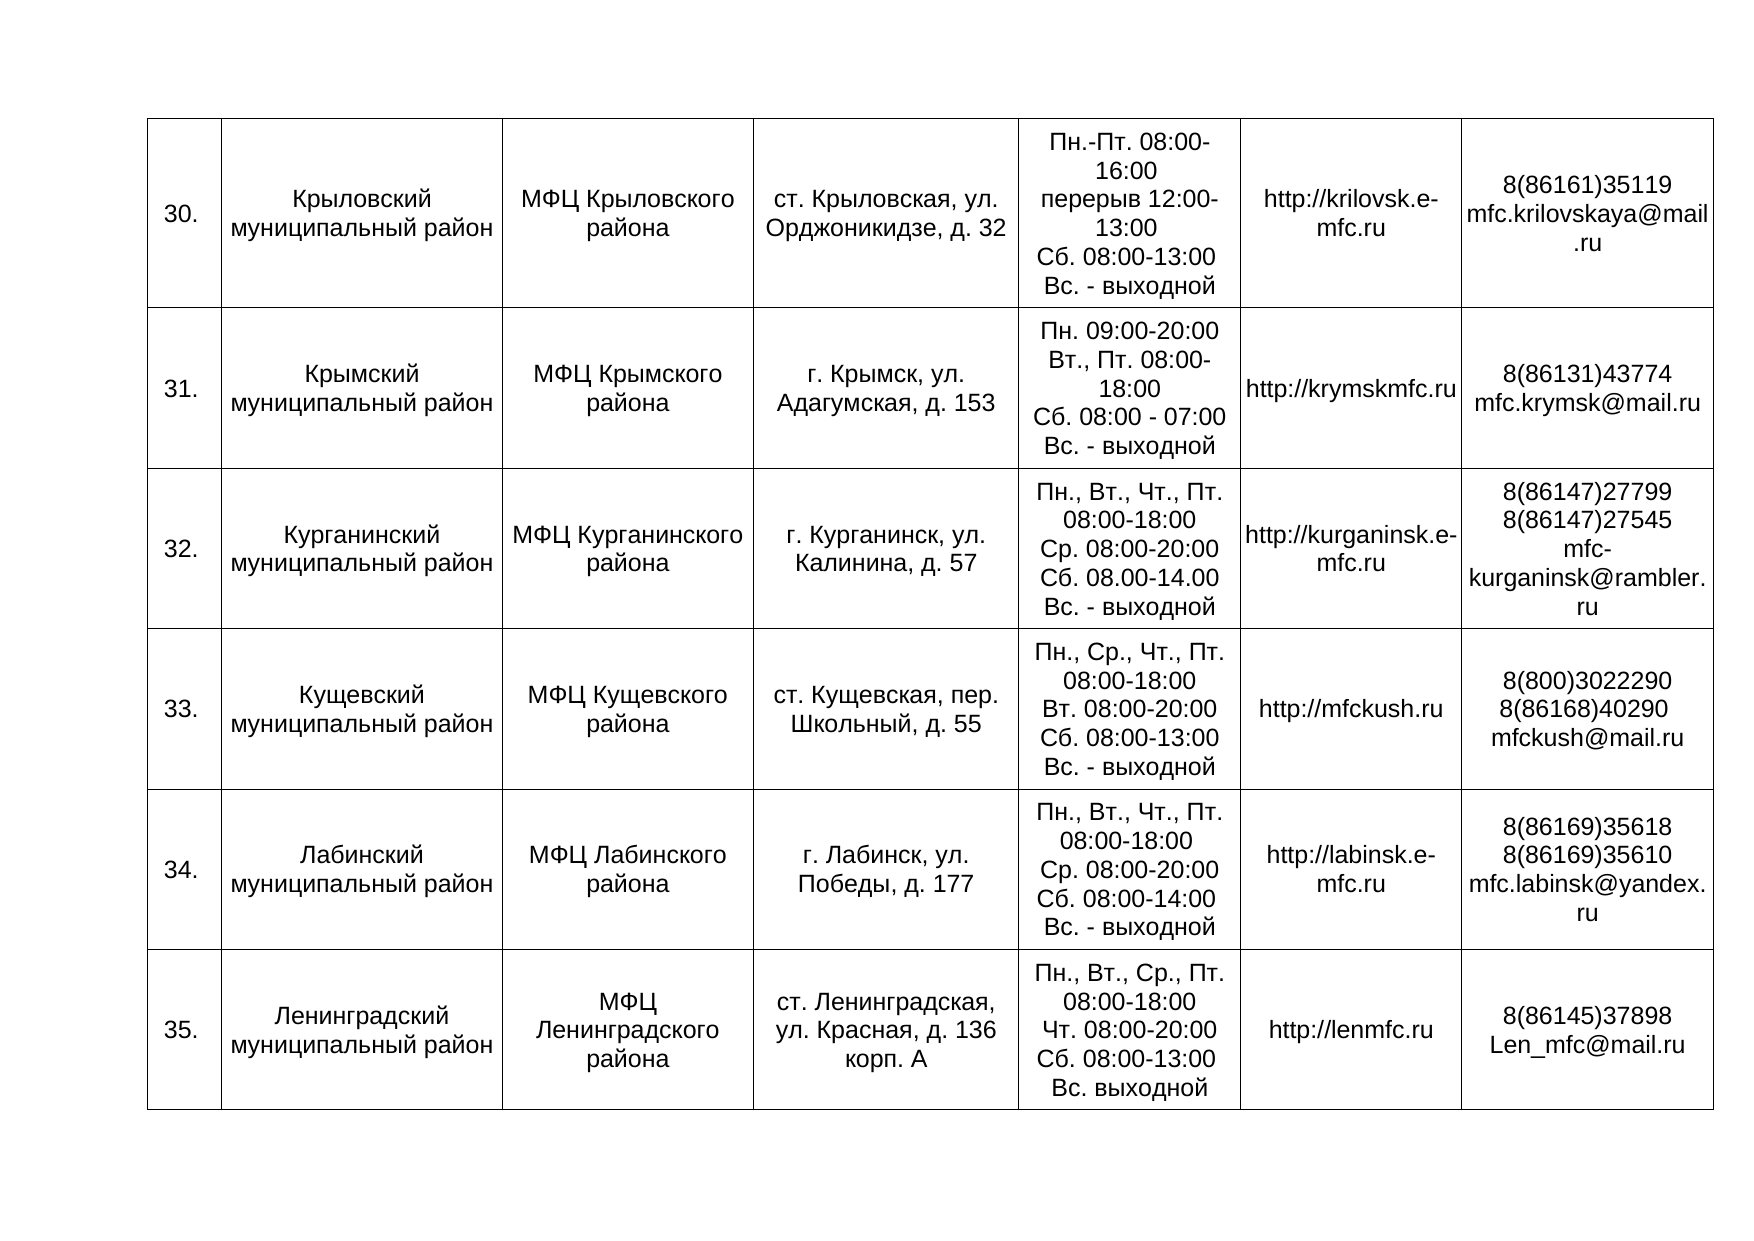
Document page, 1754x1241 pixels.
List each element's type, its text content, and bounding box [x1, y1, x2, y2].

table_cell [148, 950, 221, 1109]
table_cell http://krilovsk.e-mfc.ru [1241, 119, 1461, 307]
table_cell Крымский муниципальный район [222, 308, 502, 468]
table_cell МФЦ Лабинского района [503, 790, 753, 949]
table_cell Кущевский муниципальный район [222, 629, 502, 788]
table_cell Пн., Вт., Чт., Пт. 08:00-18:00 Ср. 08:00-20:00 Сб. 08.00-14.00 Вс. - выходной [1019, 469, 1240, 628]
table_cell Лабинский муниципальный район [222, 790, 502, 949]
table_cell Крыловский муниципальный район [222, 119, 502, 307]
table_cell Пн., Ср., Чт., Пт. 08:00-18:00 Вт. 08:00-20:00 Сб. 08:00-13:00 Вс. - выходной [1019, 629, 1240, 788]
table_cell 8(86147)27799 8(86147)27545 mfc-kurganinsk@rambler.ru [1462, 469, 1713, 628]
table_cell МФЦ Крыловского района [503, 119, 753, 307]
table_cell г. Лабинск, ул. Победы, д. 177 [754, 790, 1018, 949]
table_cell [148, 790, 221, 949]
table_cell http://labinsk.e-mfc.ru [1241, 790, 1461, 949]
table_cell [148, 308, 221, 468]
table_cell ст. Кущевская, пер. Школьный, д. 55 [754, 629, 1018, 788]
table_cell Пн., Вт., Ср., Пт. 08:00-18:00 Чт. 08:00-20:00 Сб. 08:00-13:00 Вс. выходной [1019, 950, 1240, 1109]
table_cell [148, 469, 221, 628]
table_cell Курганинский муниципальный район [222, 469, 502, 628]
table_cell ст. Ленинградская, ул. Красная, д. 136 корп. А [754, 950, 1018, 1109]
table_cell http://krymskmfc.ru [1241, 308, 1461, 468]
table_cell Пн. 09:00-20:00 Вт., Пт. 08:00-18:00 Сб. 08:00 - 07:00 Вс. - выходной [1019, 308, 1240, 468]
table_cell 8(800)3022290 8(86168)40290 mfckush@mail.ru [1462, 629, 1713, 788]
table_cell [148, 629, 221, 788]
table_cell 8(86145)37898 Len_mfc@mail.ru [1462, 950, 1713, 1109]
table_cell МФЦ Ленинградского района [503, 950, 753, 1109]
table_cell 8(86131)43774 mfc.krymsk@mail.ru [1462, 308, 1713, 468]
table_cell Пн., Вт., Чт., Пт. 08:00-18:00 Ср. 08:00-20:00 Сб. 08:00-14:00 Вс. - выходной [1019, 790, 1240, 949]
table_cell http://kurganinsk.e-mfc.ru [1241, 469, 1461, 628]
table_cell Пн.-Пт. 08:00-16:00 перерыв 12:00-13:00 Сб. 08:00-13:00 Вс. - выходной [1019, 119, 1240, 307]
table_cell МФЦ Кущевского района [503, 629, 753, 788]
table_cell http://mfckush.ru [1241, 629, 1461, 788]
table_cell [148, 119, 221, 307]
table_cell 8(86169)35618 8(86169)35610 mfc.labinsk@yandex.ru [1462, 790, 1713, 949]
table_cell http://lenmfc.ru [1241, 950, 1461, 1109]
table_cell 8(86161)35119 mfc.krilovskaya@mail.ru [1462, 119, 1713, 307]
table_cell МФЦ Крымского района [503, 308, 753, 468]
table_cell Ленинградский муниципальный район [222, 950, 502, 1109]
table_cell г. Крымск, ул. Адагумская, д. 153 [754, 308, 1018, 468]
table_cell г. Курганинск, ул. Калинина, д. 57 [754, 469, 1018, 628]
table_cell ст. Крыловская, ул. Орджоникидзе, д. 32 [754, 119, 1018, 307]
table_cell МФЦ Курганинского района [503, 469, 753, 628]
